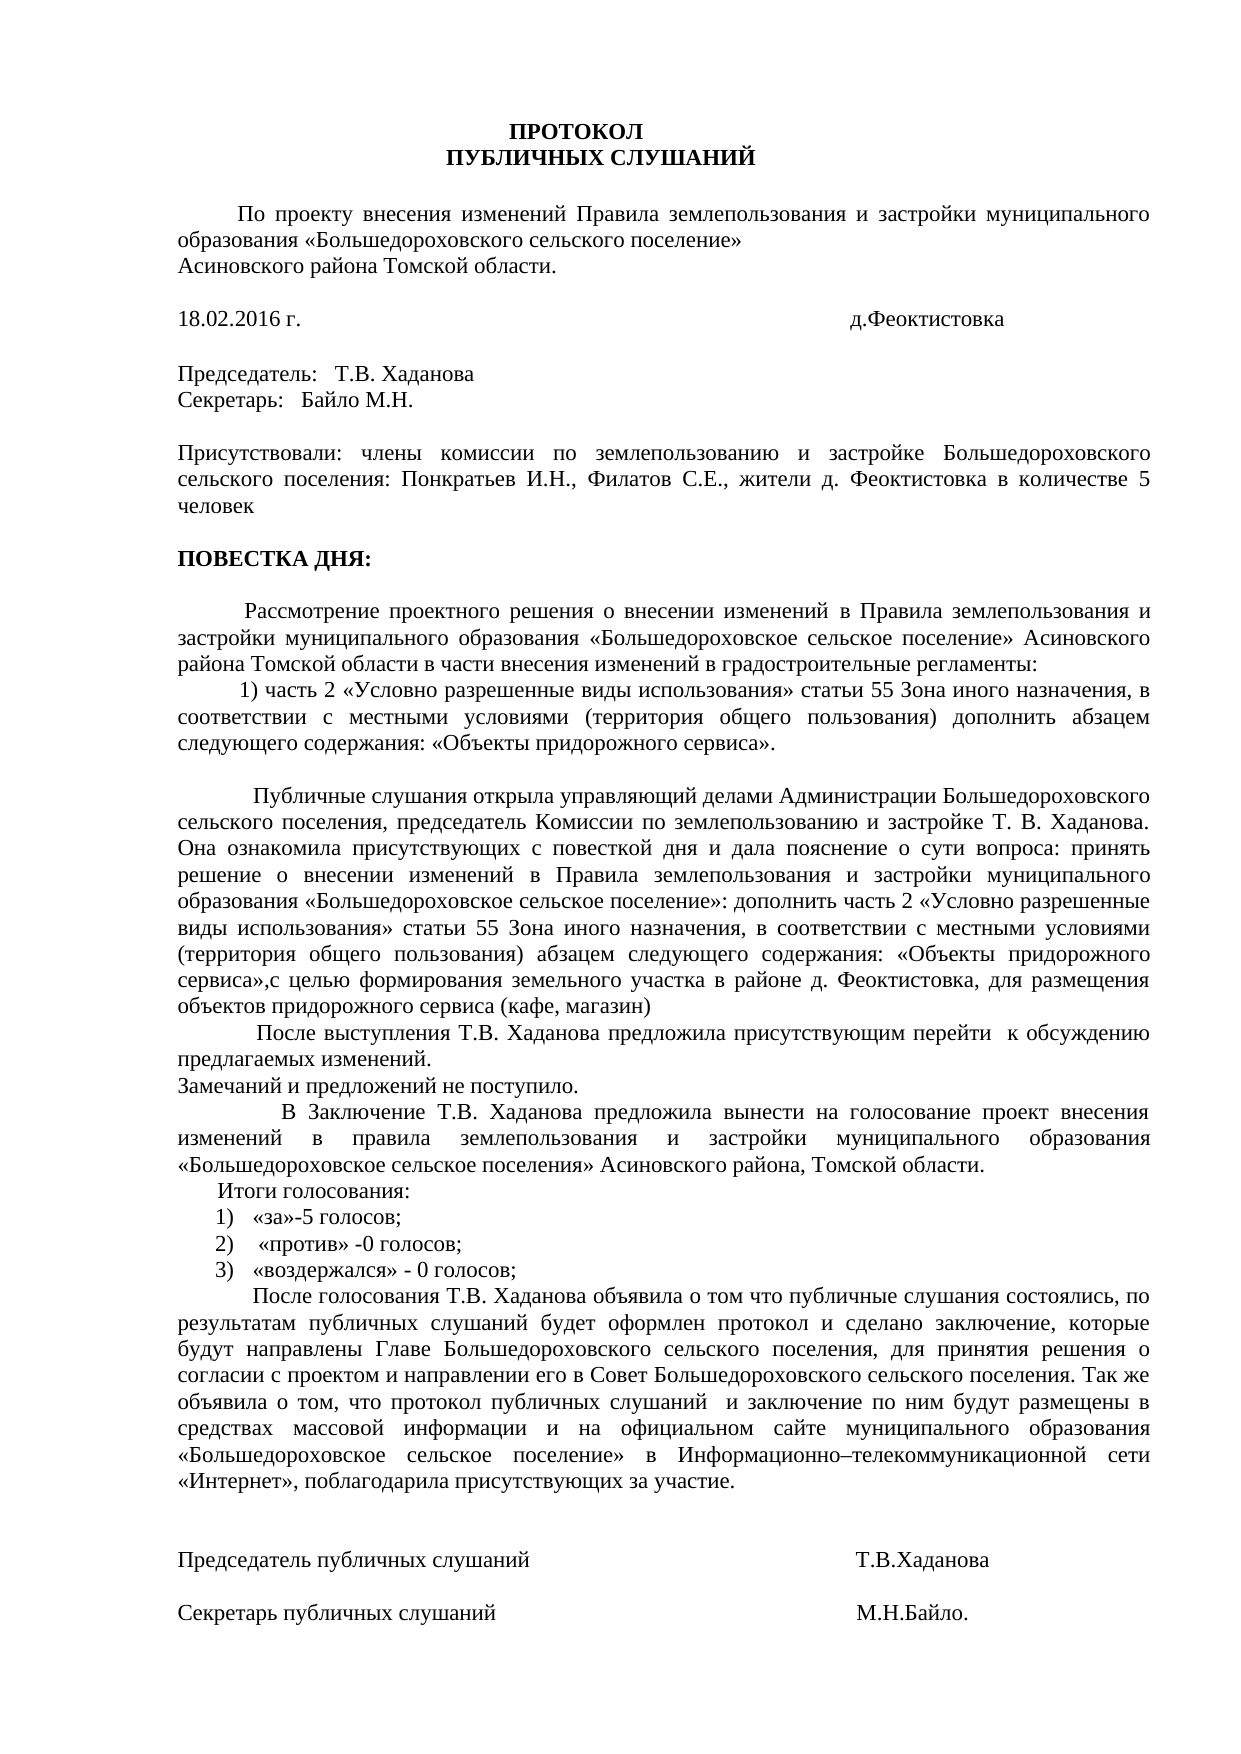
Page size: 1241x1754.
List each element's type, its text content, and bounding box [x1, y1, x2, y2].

text 1) часть 2 «Условно разрешенные виды использования» статьи 55 Зона иного назначения, в соответствии с местными условиями (территория общего пользования) дополнить абзацем следующего содержания: «Объекты придорожного сервиса». [177, 676, 1152, 755]
text Итоги голосования: [177, 1177, 1152, 1203]
text Секретарь публичных слушаний М.Н.Байло. [177, 1599, 1152, 1625]
text 18.02.2016 г. д.Феоктистовка [177, 305, 1152, 331]
text Асиновского района Томской области. [177, 252, 1152, 279]
text ПОВЕСТКА ДНЯ: [177, 544, 1152, 571]
list «против» -0 голосов; [215, 1230, 1152, 1256]
list «за»-5 голосов; [215, 1203, 1152, 1230]
text ПРОТОКОЛ [177, 118, 1152, 144]
text После выступления Т.В. Хаданова предложила присутствующим перейти к обсуждению предлагаемых изменений. [177, 1019, 1152, 1072]
text По проекту внесения изменений Правила землепользования и застройки муниципального образования «Большедороховского сельского поселение» [177, 199, 1152, 252]
text Замечаний и предложений не поступило. [177, 1072, 1152, 1098]
text Публичные слушания открыла управляющий делами Администрации Большедороховского сельского поселения, председатель Комиссии по землепользованию и застройке Т. В. Хаданова. Она ознакомила присутствующих с повесткой дня и дала пояснение о сути вопроса: принять решение о внесении изменений в Правила землепользования и застройки муниципального образования «Большедороховское сельское поселение»: дополнить часть 2 «Условно разрешенные виды использования» статьи 55 Зона иного назначения, в соответствии с местными условиями (территория общего пользования) абзацем следующего содержания: «Объекты придорожного сервиса»,с целью формирования земельного участка в районе д. Феоктистовка, для размещения объектов придорожного сервиса (кафе, магазин) [177, 782, 1152, 1019]
text Рассмотрение проектного решения о внесении изменений в Правила землепользования и застройки муниципального образования «Большедороховское сельское поселение» Асиновского района Томской области в части внесения изменений в градостроительные регламенты: [177, 597, 1152, 676]
text В Заключение Т.В. Хаданова предложила вынести на голосование проект внесения изменений в правила землепользования и застройки муниципального образования «Большедороховское сельское поселения» Асиновского района, Томской области. [177, 1098, 1152, 1177]
text Председатель: Т.В. Хаданова [177, 360, 1152, 386]
text ПУБЛИЧНЫХ СЛУШАНИЙ [177, 144, 1152, 171]
text Секретарь: Байло М.Н. [177, 386, 1152, 413]
list «воздержался» - 0 голосов; [215, 1256, 1152, 1282]
text Присутствовали: члены комиссии по землепользованию и застройке Большедороховского сельского поселения: Понкратьев И.Н., Филатов С.Е., жители д. Феоктистовка в количестве 5 человек [177, 439, 1152, 518]
text Председатель публичных слушаний Т.В.Хаданова [177, 1546, 1152, 1572]
list После голосования Т.В. Хаданова объявила о том что публичные слушания состоялись, по результатам публичных слушаний будет оформлен протокол и сделано заключение, которые будут направлены Главе Большедороховского сельского поселения, для принятия решения о согласии с проектом и направлении его в Совет Большедороховского сельского поселения. Так же объявила о том, что протокол публичных слушаний и заключение по ним будут размещены в средствах массовой информации и на официальном сайте муниципального образования «Большедороховское сельское поселение» в Информационно–телекоммуникационной сети «Интернет», поблагодарила присутствующих за участие. [177, 1282, 1152, 1493]
